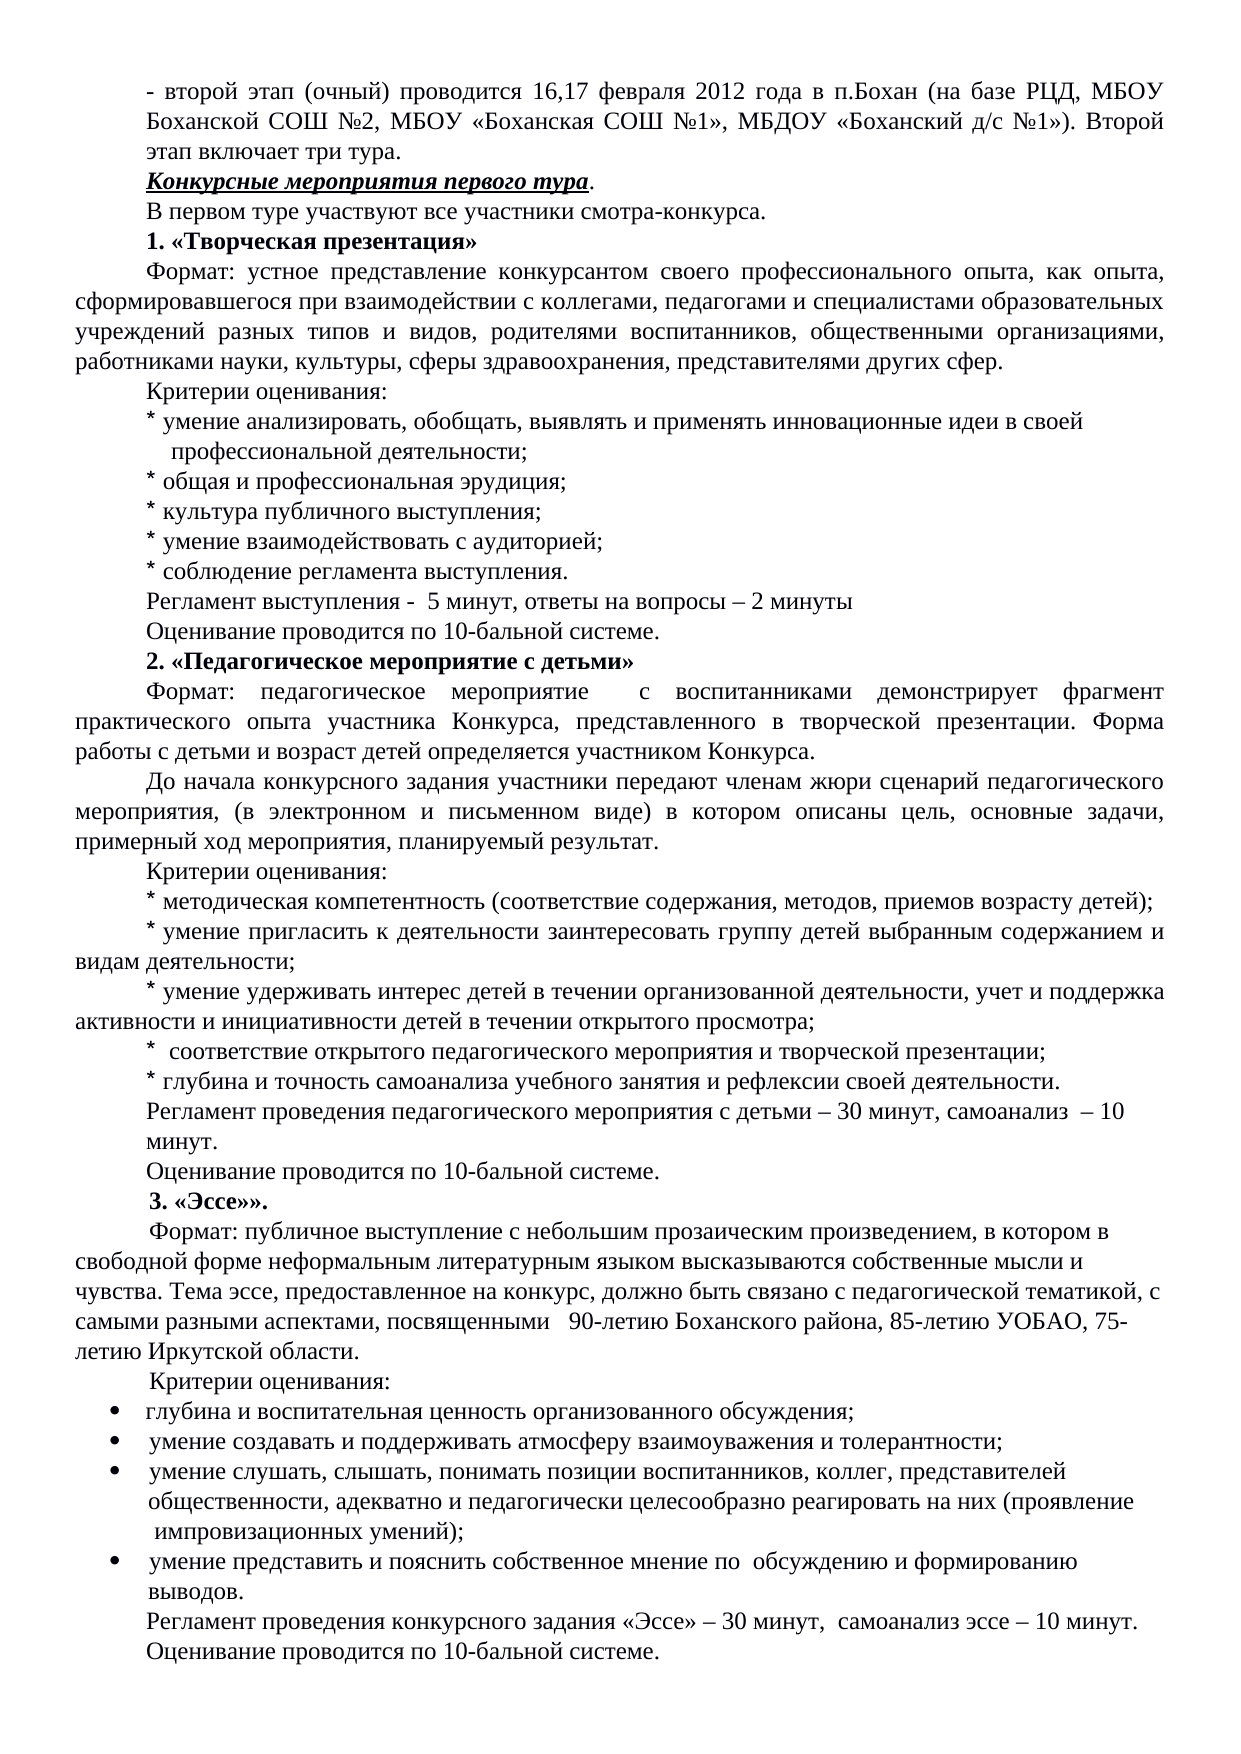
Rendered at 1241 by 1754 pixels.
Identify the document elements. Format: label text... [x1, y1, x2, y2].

text Критерии оценивания: [75, 375, 1165, 405]
text выводов. [110, 1575, 1165, 1605]
text В первом туре участвуют все участники смотра-конкурса. [75, 195, 1165, 225]
list умение слушать, слышать, понимать позиции воспитанников, коллег, представителей [75, 1455, 1165, 1485]
list умение взаимодействовать с аудиторией; [75, 525, 1165, 555]
text общественности, адекватно и педагогически целесообразно реагировать на них (проявление [110, 1485, 1165, 1515]
text - второй этап (очный) проводится 16,17 февраля 2012 года в п.Бохан (на базе РЦД, МБОУ Боханской СОШ №2, МБОУ «Боханская СОШ №1», МБДОУ «Боханский д/с №1»). Второй этап включает три тура. [146, 75, 1165, 165]
text До начала конкурсного задания участники передают членам жюри сценарий педагогического мероприятия, (в электронном и письменном виде) в котором описаны цель, основные задачи, примерный ход мероприятия, планируемый результат. [75, 765, 1165, 855]
text Формат: публичное выступление с небольшим прозаическим произведением, в котором в свободной форме неформальным литературным языком высказываются собственные мысли и чувства. Тема эссе, предоставленное на конкурс, должно быть связано с педагогической тематикой, с самыми разными аспектами, посвященными 90-летию Боханского района, 85-летию УОБАО, 75- летию Иркутской области. [75, 1215, 1165, 1365]
text Конкурсные мероприятия первого тура. [75, 165, 1165, 195]
text 3. «Эссе»». [75, 1185, 1165, 1215]
list культура публичного выступления; [75, 495, 1165, 525]
text Регламент проведения конкурсного задания «Эссе» – 30 минут, самоанализ эссе – 10 минут. [75, 1605, 1165, 1635]
list умение удерживать интерес детей в течении организованной деятельности, учет и поддержка активности и инициативности детей в течении открытого просмотра; [75, 975, 1165, 1035]
text 1. «Творческая презентация» [75, 225, 1165, 255]
text Регламент проведения педагогического мероприятия с детьми – 30 минут, самоанализ – 10 [75, 1095, 1165, 1125]
text Формат: педагогическое мероприятие с воспитанниками демонстрирует фрагмент практического опыта участника Конкурса, представленного в творческой презентации. Форма работы с детьми и возраст детей определяется участником Конкурса. [75, 675, 1165, 765]
list общая и профессиональная эрудиция; [75, 465, 1165, 495]
list умение анализировать, обобщать, выявлять и применять инновационные идеи в своей [75, 405, 1165, 435]
text минут. [75, 1125, 1165, 1155]
list глубина и точность самоанализа учебного занятия и рефлексии своей деятельности. [75, 1065, 1165, 1095]
text Оценивание проводится по 10-бальной системе. [75, 1635, 1165, 1665]
text Критерии оценивания: [75, 1365, 1165, 1395]
text Критерии оценивания: [75, 855, 1165, 885]
list методическая компетентность (соответствие содержания, методов, приемов возрасту детей); [75, 885, 1165, 915]
text Регламент выступления - 5 минут, ответы на вопросы – 2 минуты [75, 585, 1165, 615]
list умение пригласить к деятельности заинтересовать группу детей выбранным содержанием и видам деятельности; [75, 915, 1165, 975]
text Формат: устное представление конкурсантом своего профессионального опыта, как опыта, сформировавшегося при взаимодействии с коллегами, педагогами и специалистами образовательных учреждений разных типов и видов, родителями воспитанников, общественными организациями, работниками науки, культуры, сферы здравоохранения, представителями других сфер. [75, 255, 1165, 375]
text профессиональной деятельности; [146, 435, 1165, 465]
list умение представить и пояснить собственное мнение по обсуждению и формированию [75, 1545, 1165, 1575]
text 2. «Педагогическое мероприятие с детьми» [75, 645, 1165, 675]
list умение создавать и поддерживать атмосферу взаимоуважения и толерантности; [75, 1425, 1165, 1455]
list соответствие открытого педагогического мероприятия и творческой презентации; [75, 1035, 1165, 1065]
list соблюдение регламента выступления. [75, 555, 1165, 585]
text Оценивание проводится по 10-бальной системе. [75, 1155, 1165, 1185]
text импровизационных умений); [110, 1515, 1165, 1545]
text Оценивание проводится по 10-бальной системе. [75, 615, 1165, 645]
list глубина и воспитательная ценность организованного обсуждения; [75, 1395, 1165, 1425]
